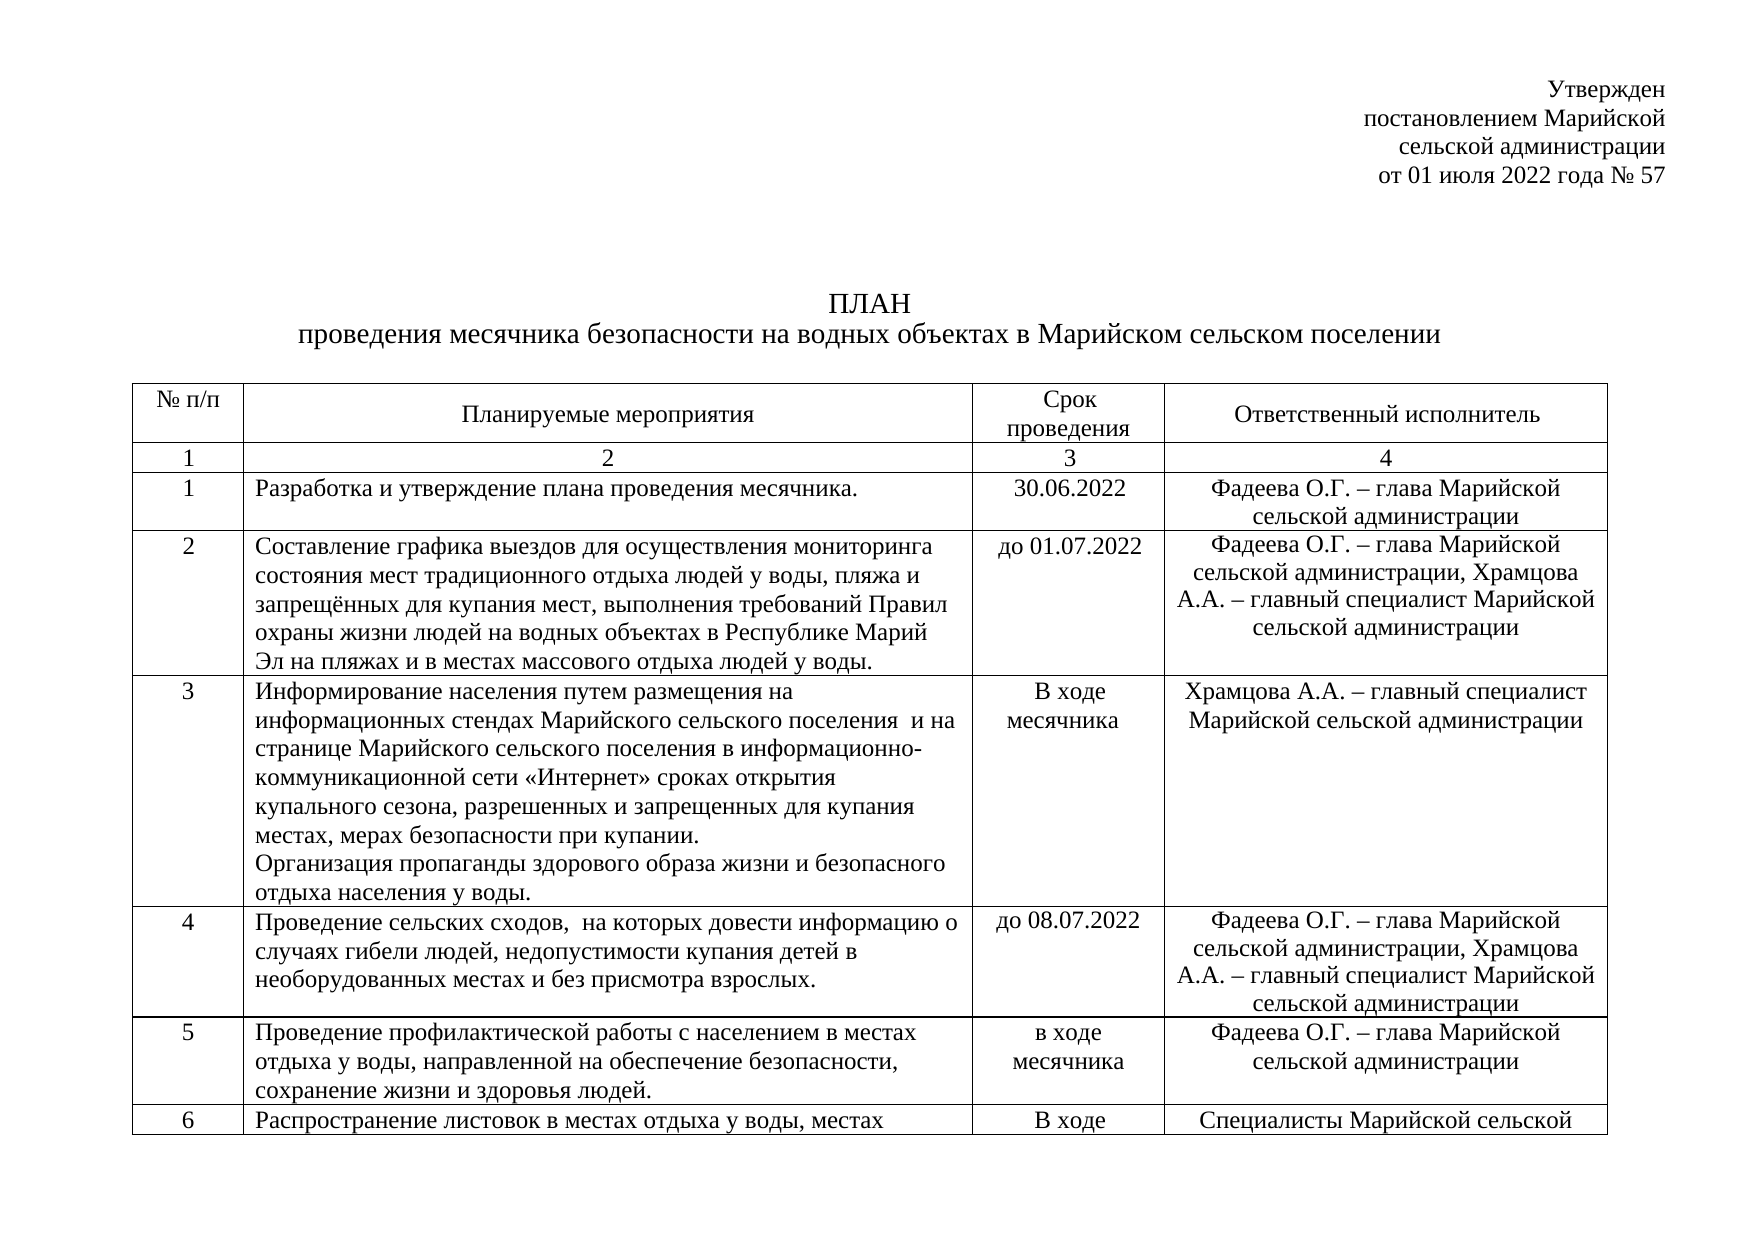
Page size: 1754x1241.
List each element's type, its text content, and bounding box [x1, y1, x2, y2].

table_cell Фадеева О.Г. – глава Марийской сельской администрации, Храмцова А.А. – главный специалист Марийской сельской администрации [1165, 531, 1607, 675]
table_cell Составление графика выездов для осуществления мониторинга состояния мест традиционного отдыха людей у воды, пляжа и запрещённых для купания мест, выполнения требований Правил охраны жизни людей на водных объектах в Республике Марий Эл на пляжах и в местах массового отдыха людей у воды. [244, 531, 972, 675]
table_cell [244, 1105, 972, 1133]
table_cell В ходе месячника [973, 676, 1164, 906]
table_cell 5 [133, 1018, 243, 1104]
table_header Ответственный исполнитель [1165, 384, 1607, 442]
table_header Срок проведения [973, 384, 1164, 442]
table_cell Фадеева О.Г. – глава Марийской сельской администрации [1165, 473, 1607, 530]
table_cell 1 [133, 473, 243, 530]
table_cell Информирование населения путем размещения на информационных стендах Марийского сельского поселения и на странице Марийского сельского поселения в информационно-коммуникационной сети «Интернет» сроках открытия купального сезона, разрешенных и запрещенных для купания местах, мерах безопасности при купании. Организация пропаганды здорового образа жизни и безопасного отдыха населения у воды. [244, 676, 972, 906]
table_cell до 01.07.2022 [973, 531, 1164, 675]
table_cell 4 [133, 907, 243, 1016]
text Утвержден [74, 74, 1665, 103]
table_cell в ходе месячника [973, 1018, 1164, 1104]
table_cell 3 [973, 443, 1164, 472]
table_header № п/п [133, 384, 243, 442]
table_cell В ходе месячника [973, 1105, 1164, 1133]
text от 01 июля 2022 года № 57 [74, 160, 1665, 189]
text ПЛАН [74, 289, 1665, 319]
table_cell Фадеева О.Г. – глава Марийской сельской администрации, Храмцова А.А. – главный специалист Марийской сельской администрации [1165, 907, 1607, 1016]
text проведения месячника безопасности на водных объектах в Марийском сельском поселении [74, 319, 1665, 350]
table_cell Храмцова А.А. – главный специалист Марийской сельской администрации [1165, 676, 1607, 906]
table_cell 2 [244, 443, 972, 472]
table_header Планируемые мероприятия [244, 384, 972, 442]
table_cell 1 [133, 443, 243, 472]
table_cell Фадеева О.Г. – глава Марийской сельской администрации [1165, 1018, 1607, 1104]
table_cell 30.06.2022 [973, 473, 1164, 530]
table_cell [1165, 1105, 1607, 1133]
text сельской администрации [74, 131, 1665, 160]
table_cell Разработка и утверждение плана проведения месячника. [244, 473, 972, 530]
table_cell 6 [133, 1105, 243, 1133]
table_cell до 08.07.2022 [973, 907, 1164, 1016]
table_cell Проведение сельских сходов, на которых довести информацию о случаях гибели людей, недопустимости купания детей в необорудованных местах и без присмотра взрослых. [244, 907, 972, 1016]
table_cell 2 [133, 531, 243, 675]
table_cell 3 [133, 676, 243, 906]
table_cell Проведение профилактической работы с населением в местах отдыха у воды, направленной на обеспечение безопасности, сохранение жизни и здоровья людей. [244, 1018, 972, 1104]
text постановлением Марийской [74, 103, 1665, 131]
table_cell 4 [1165, 443, 1607, 472]
